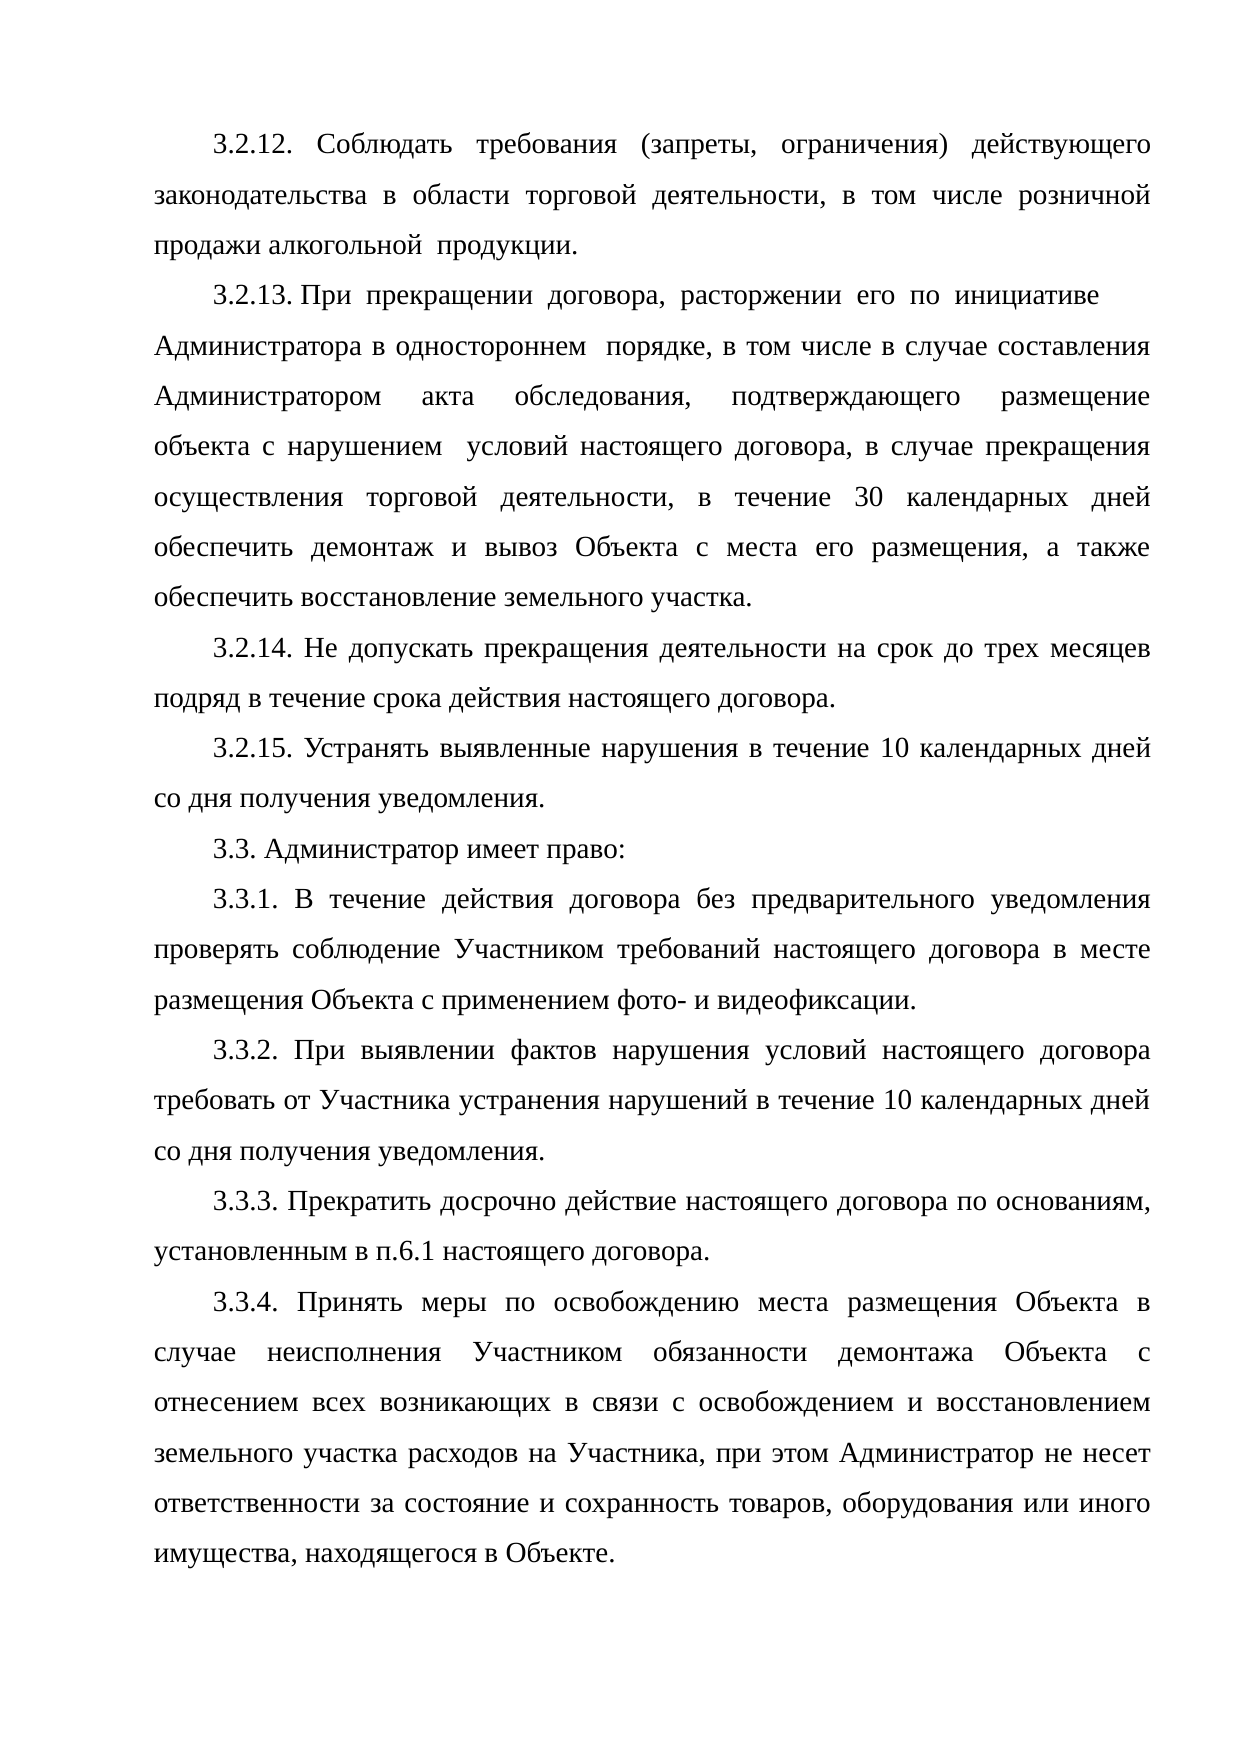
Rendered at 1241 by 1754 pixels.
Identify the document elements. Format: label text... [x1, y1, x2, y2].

text Администратора в одностороннем порядке, в том числе в случае составления Администратором акта обследования, подтверждающего размещение объекта с нарушением условий настоящего договора, в случае прекращения осуществления торговой деятельности, в течение 30 календарных дней обеспечить демонтаж и вывоз Объекта с места его размещения, а также обеспечить восстановление земельного участка. [153, 328, 1152, 613]
text 3.3.2. При выявлении фактов нарушения условий настоящего договора требовать от Участника устранения нарушений в течение 10 календарных дней со дня получения уведомления. [153, 1032, 1152, 1166]
text 3.2.13. При прекращении договора, расторжении его по инициативе [153, 277, 1152, 311]
text 3.3.3. Прекратить досрочно действие настоящего договора по основаниям, установленным в п.6.1 настоящего договора. [153, 1183, 1152, 1267]
text 3.3.4. Принять меры по освобождению места размещения Объекта в случае неисполнения Участником обязанности демонтажа Объекта с отнесением всех возникающих в связи с освобождением и восстановлением земельного участка расходов на Участника, при этом Администратор не несет ответственности за состояние и сохранность товаров, оборудования или иного имущества, находящегося в Объекте. [153, 1284, 1152, 1569]
text 3.2.15. Устранять выявленные нарушения в течение 10 календарных дней со дня получения уведомления. [153, 730, 1152, 814]
text 3.2.14. Не допускать прекращения деятельности на срок до трех месяцев подряд в течение срока действия настоящего договора. [153, 630, 1152, 713]
text 3.3. Администратор имеет право: [153, 831, 1152, 864]
text 3.2.12. Соблюдать требования (запреты, ограничения) действующего законодательства в области торговой деятельности, в том числе розничной продажи алкогольной продукции. [153, 127, 1152, 261]
text 3.3.1. В течение действия договора без предварительного уведомления проверять соблюдение Участником требований настоящего договора в месте размещения Объекта с применением фото- и видеофиксации. [153, 881, 1152, 1015]
